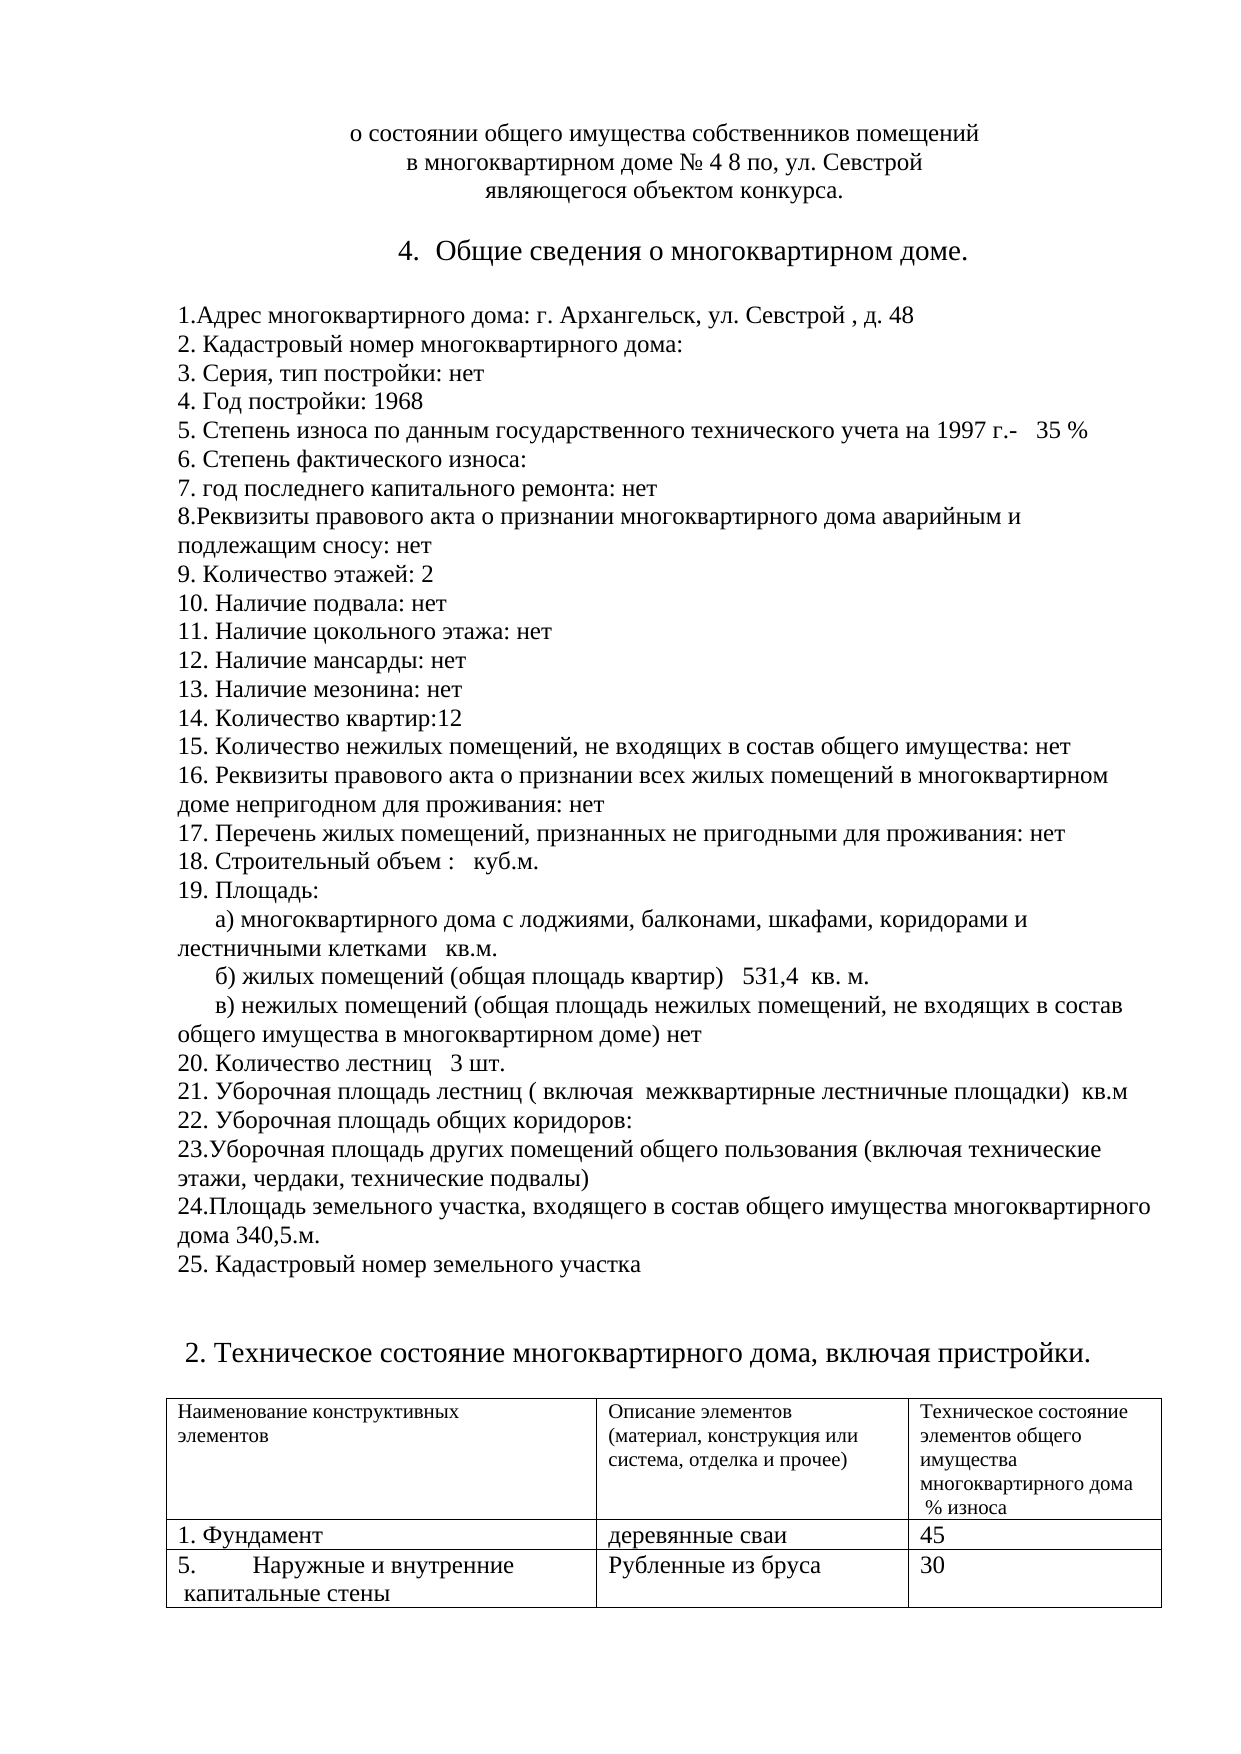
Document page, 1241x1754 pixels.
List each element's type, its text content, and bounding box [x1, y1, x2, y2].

text 20. Количество лестниц 3 шт. [177, 1048, 1152, 1076]
text 21. Уборочная площадь лестниц ( включая межквартирные лестничные площадки) кв.м [177, 1076, 1152, 1105]
text 4. Год постройки: 1968 [177, 386, 1152, 415]
text 12. Наличие мансарды: нет [177, 645, 1152, 674]
table_cell деревянные сваи [597, 1520, 908, 1549]
text 8.Реквизиты правового акта о признании многоквартирного дома аварийным и подлежащим сносу: нет [177, 501, 1152, 559]
text 3. Серия, тип постройки: нет [177, 358, 1152, 386]
table_header Наименование конструктивных элементов [167, 1399, 596, 1519]
text 9. Количество этажей: 2 [177, 559, 1152, 588]
text 5. Степень износа по данным государственного технического учета на .- 35 % [177, 415, 1152, 444]
table_cell Рубленные из бруса [597, 1550, 908, 1607]
text 7. год последнего капитального ремонта: нет [177, 473, 1152, 501]
text в многоквартирном доме № 4 8 по, ул. Севстрой [177, 147, 1152, 176]
list Общие сведения о многоквартирном доме. [215, 233, 1152, 267]
table_cell 30 [909, 1550, 1161, 1607]
text 16. Реквизиты правового акта о признании всех жилых помещений в многоквартирном доме непригодном для проживания: нет [177, 760, 1152, 818]
text 6. Степень фактического износа: [177, 444, 1152, 473]
text 2. Техническое состояние многоквартирного дома, включая пристройки. [177, 1335, 1152, 1369]
text а) многоквартирного дома с лоджиями, балконами, шкафами, коридорами и лестничными клетками кв.м. [177, 904, 1152, 961]
text б) жилых помещений (общая площадь квартир) 531,4 кв. м. [177, 961, 1152, 990]
text о состоянии общего имущества собственников помещений [177, 118, 1152, 147]
text 17. Перечень жилых помещений, признанных не пригодными для проживания: нет [177, 818, 1152, 846]
text 15. Количество нежилых помещений, не входящих в состав общего имущества: нет [177, 731, 1152, 760]
text 23.Уборочная площадь других помещений общего пользования (включая технические этажи, чердаки, технические подвалы) [177, 1134, 1152, 1191]
table_cell Наружные и внутренние капитальные стены [167, 1550, 596, 1607]
text 18. Строительный объем : куб.м. [177, 846, 1152, 875]
text 10. Наличие подвала: нет [177, 588, 1152, 616]
table_cell 45 [909, 1520, 1161, 1549]
text 2. Кадастровый номер многоквартирного дома: [177, 329, 1152, 358]
text 22. Уборочная площадь общих коридоров: [177, 1105, 1152, 1134]
text в) нежилых помещений (общая площадь нежилых помещений, не входящих в состав общего имущества в многоквартирном доме) нет [177, 990, 1152, 1048]
text 11. Наличие цокольного этажа: нет [177, 616, 1152, 645]
text 25. Кадастровый номер земельного участка [177, 1249, 1152, 1278]
table_header Техническое состояние элементов общего имущества многоквартирного дома % износа [909, 1399, 1161, 1519]
text 14. Количество квартир:12 [177, 703, 1152, 731]
text 19. Площадь: [177, 875, 1152, 904]
table_cell 1. Фундамент [167, 1520, 596, 1549]
text 1.Адрес многоквартирного дома: г. Архангельск, ул. Севстрой , д. 48 [177, 300, 1152, 329]
table_header Описание элементов (материал, конструкция или система, отделка и прочее) [597, 1399, 908, 1519]
text являющегося объектом конкурса. [177, 176, 1152, 204]
text 24.Площадь земельного участка, входящего в состав общего имущества многоквартирного дома 340,5.м. [177, 1191, 1152, 1249]
text 13. Наличие мезонина: нет [177, 674, 1152, 703]
